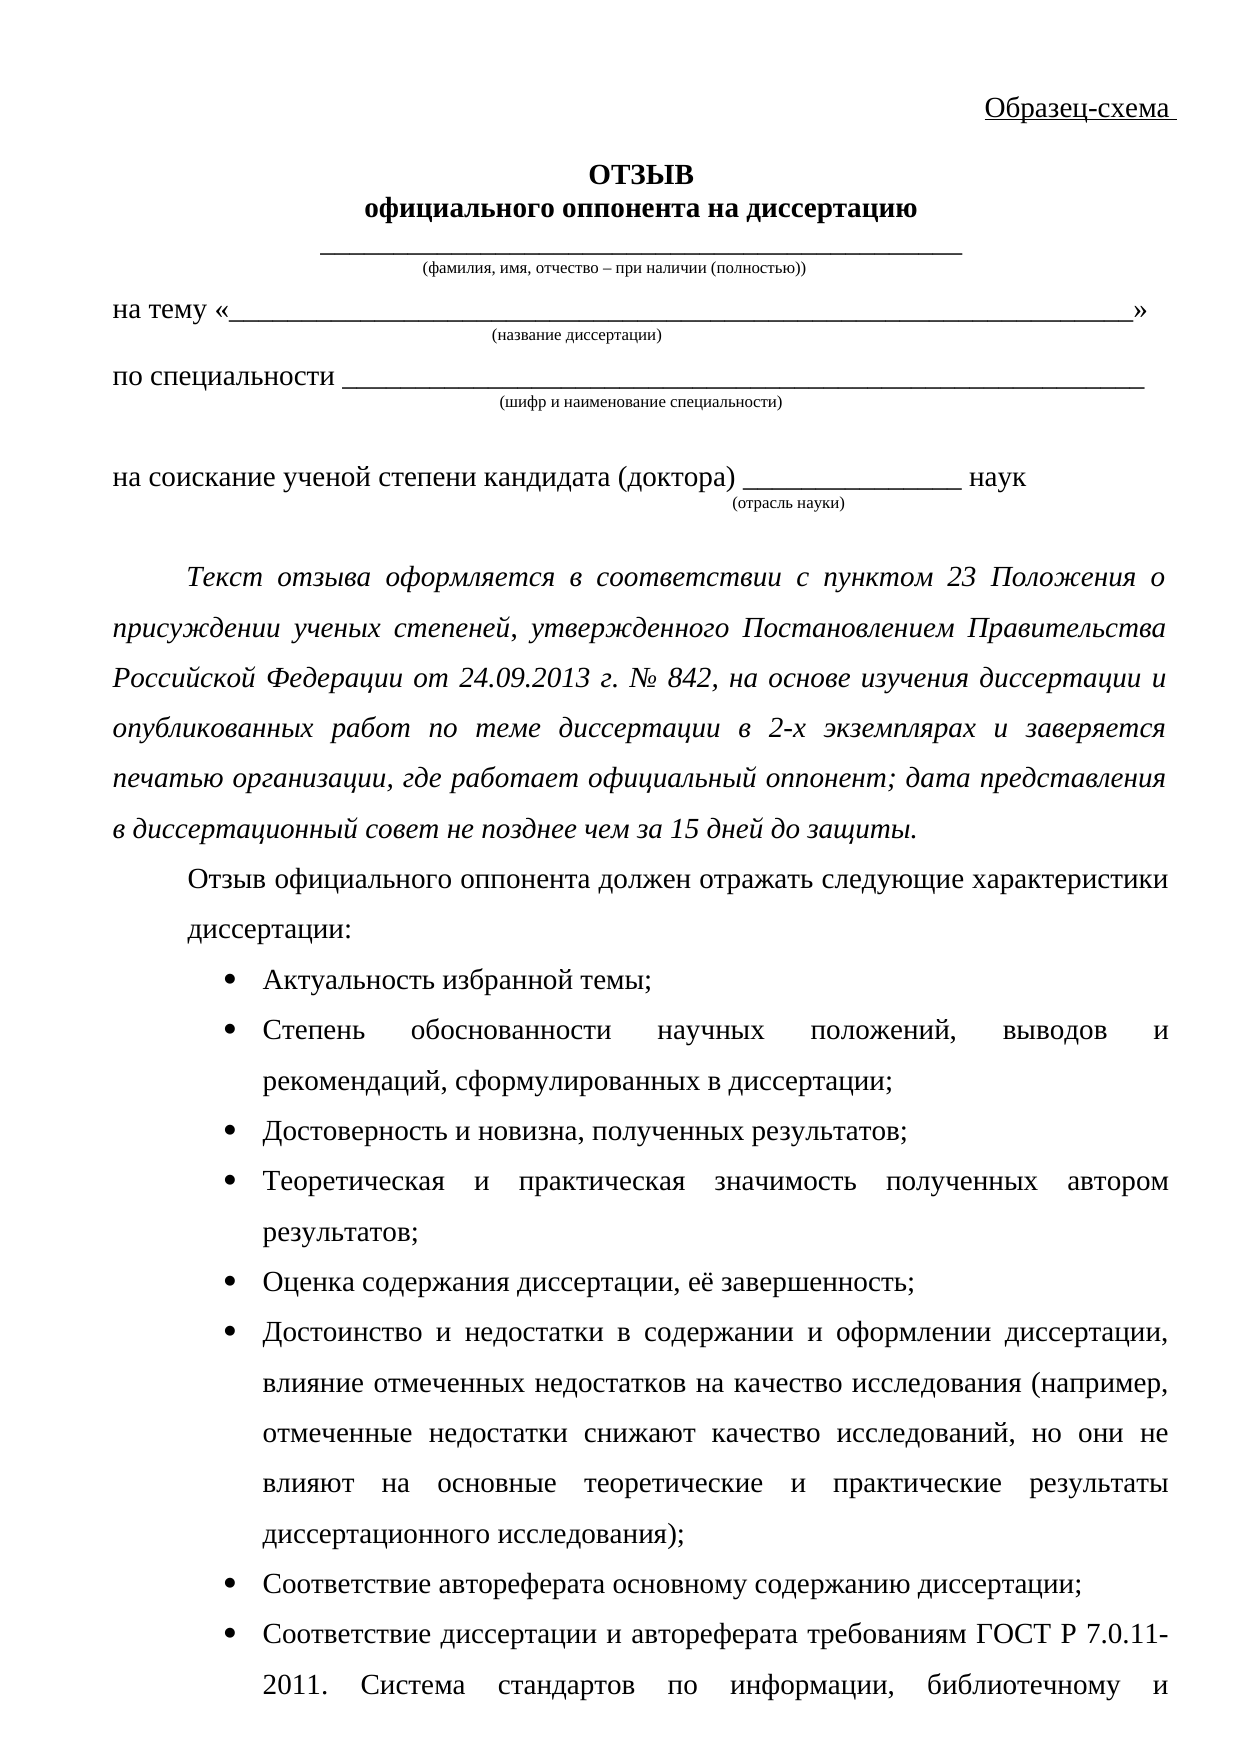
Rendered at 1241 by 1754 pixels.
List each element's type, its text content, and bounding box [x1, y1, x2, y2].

list Отзыв официального оппонента должен отражать следующие характеристики диссертации: [187, 861, 1169, 945]
list Достоверность и новизна, полученных результатов; [225, 1113, 1169, 1147]
text на соискание ученой степени кандидата (доктора) _______________ наук [112, 459, 1169, 492]
list Достоинство и недостатки в содержании и оформлении диссертации, влияние отмеченных недостатков на качество исследования (например, отмеченные недостатки снижают качество исследований, но они не влияют на основные теоретические и практические результаты диссертационного исследования); [225, 1314, 1169, 1549]
text официального оппонента на диссертацию [112, 190, 1169, 224]
text ОТЗЫВ [112, 157, 1169, 190]
list Соответствие автореферата основному содержанию диссертации; [225, 1566, 1169, 1600]
text ____________________________________________ [112, 224, 1169, 257]
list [225, 1617, 1169, 1701]
text (название диссертации) [112, 324, 1169, 358]
text (шифр и наименование специальности) [112, 392, 1169, 425]
list Оценка содержания диссертации, её завершенность; [225, 1264, 1169, 1298]
text Текст отзыва оформляется в соответствии с пунктом 23 Положения о присуждении ученых степеней, утвержденного Постановлением Правительства Российской Федерации от 24.09.2013 г. № 842, на основе изучения диссертации и опубликованных работ по теме диссертации в 2-х экземплярах и заверяется печатью организации, где работает официальный оппонент; дата представления в диссертационный совет не позднее чем за 15 дней до защиты. [112, 559, 1169, 844]
list Теоретическая и практическая значимость полученных автором результатов; [225, 1163, 1169, 1247]
list Степень обоснованности научных положений, выводов и рекомендаций, сформулированных в диссертации; [225, 1012, 1169, 1096]
text Образец-схема [112, 90, 1169, 123]
text по специальности _______________________________________________________ [112, 358, 1169, 392]
text (фамилия, имя, отчество – при наличии (полностью)) [112, 257, 1169, 291]
list Актуальность избранной темы; [225, 962, 1169, 996]
text (отрасль науки) [112, 492, 1169, 526]
text на тему «______________________________________________________________» [112, 291, 1169, 324]
